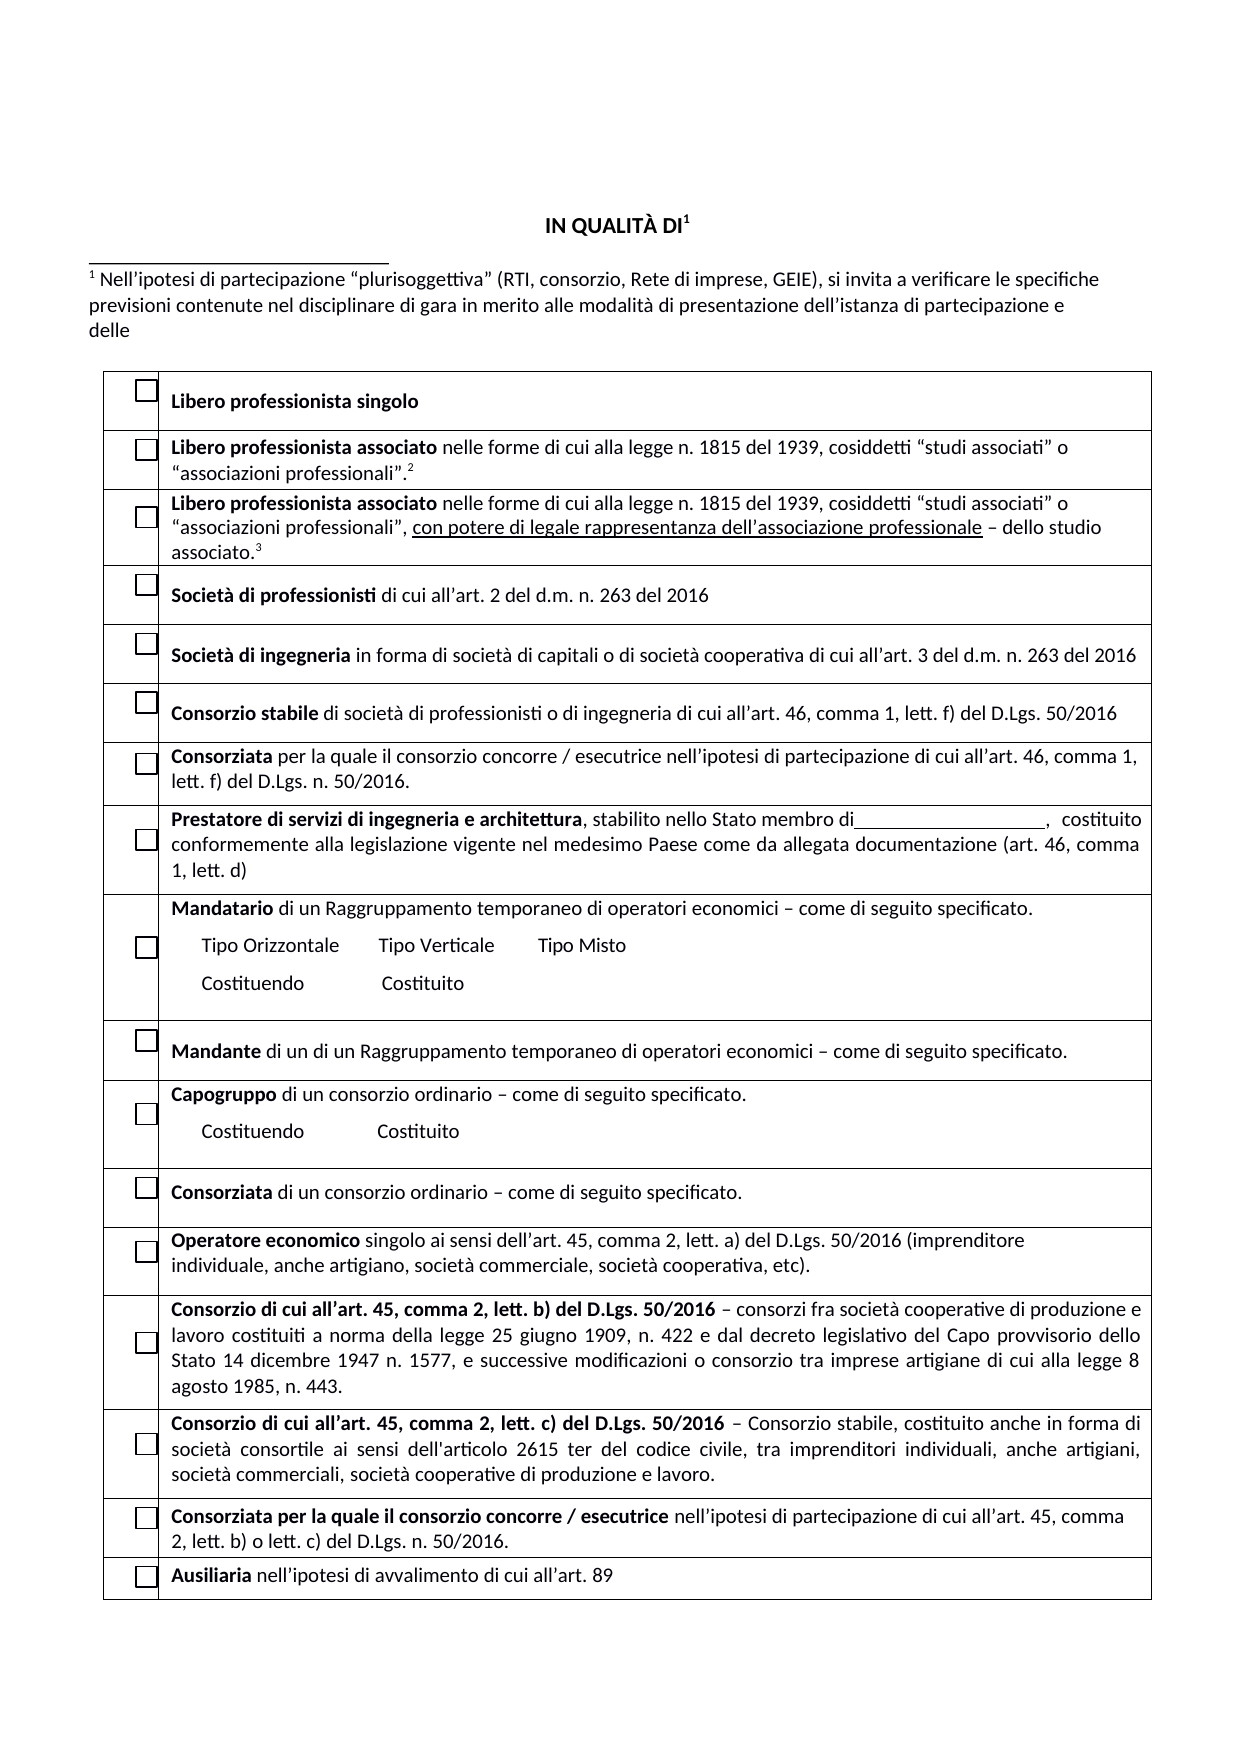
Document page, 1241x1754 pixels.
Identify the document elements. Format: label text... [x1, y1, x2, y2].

table_cell Capogruppo di un consorzio ordinario – come di seguito specificato. Costituendo Costituito [159, 1081, 1151, 1168]
table_cell [104, 1021, 158, 1079]
table_cell Ausiliaria nell’ipotesi di avvalimento di cui all’art. 89 [159, 1558, 1151, 1599]
table_cell Consorzio di cui all’art. 45, comma 2, lett. b) del D.Lgs. 50/2016 – consorzi fra società cooperative di produzione e lavoro costituiti a norma della legge 25 giugno 1909, n. 422 e dal decreto legislativo del Capo provvisorio dello Stato 14 dicembre 1947 n. 1577, e successive modificazioni o consorzio tra imprese artigiane di cui alla legge 8 agosto 1985, n. 443. [159, 1296, 1151, 1409]
table_cell [104, 895, 158, 1020]
table_cell [104, 625, 158, 683]
table_cell Mandatario di un Raggruppamento temporaneo di operatori economici – come di seguito specificato. Tipo Orizzontale Tipo Verticale Tipo Misto Costituendo Costituito [159, 895, 1151, 1020]
table_cell [104, 1558, 158, 1599]
table_cell [104, 1499, 158, 1557]
table_header Libero professionista singolo [159, 372, 1151, 430]
table_cell Consorziata per la quale il consorzio concorre / esecutrice nell’ipotesi di partecipazione di cui all’art. 45, comma 2, lett. b) o lett. c) del D.Lgs. n. 50/2016. [159, 1499, 1151, 1557]
table_cell Operatore economico singolo ai sensi dell’art. 45, comma 2, lett. a) del D.Lgs. 50/2016 (imprenditore individuale, anche artigiano, società commerciale, società cooperativa, etc). [159, 1228, 1151, 1295]
table_cell [104, 566, 158, 624]
table_cell Libero professionista associato nelle forme di cui alla legge n. 1815 del 1939, cosiddetti “studi associati” o “associazioni professionali”.2 [159, 431, 1151, 489]
table_cell [104, 490, 158, 565]
table_cell [104, 1081, 158, 1168]
table_cell Consorzio di cui all’art. 45, comma 2, lett. c) del D.Lgs. 50/2016 – Consorzio stabile, costituito anche in forma di società consortile ai sensi dell'articolo 2615 ter del codice civile, tra imprenditori individuali, anche artigiani, società commerciali, società cooperative di produzione e lavoro. [159, 1410, 1151, 1498]
table_cell Prestatore di servizi di ingegneria e architettura, stabilito nello Stato membro di , costituito conformemente alla legislazione vigente nel medesimo Paese come da allegata documentazione (art. 46, comma 1, lett. d) [159, 806, 1151, 894]
table_cell [104, 431, 158, 489]
table_cell [104, 1228, 158, 1295]
table_cell [104, 806, 158, 894]
table_cell [104, 1169, 158, 1227]
table_cell [104, 1296, 158, 1409]
table_header [104, 372, 158, 430]
table_cell Consorziata di un consorzio ordinario – come di seguito specificato. [159, 1169, 1151, 1227]
table_cell Società di ingegneria in forma di società di capitali o di società cooperativa di cui all’art. 3 del d.m. n. 263 del 2016 [159, 625, 1151, 683]
table_cell Libero professionista associato nelle forme di cui alla legge n. 1815 del 1939, cosiddetti “studi associati” o “associazioni professionali”, con potere di legale rappresentanza dell’associazione professionale – dello studio associato.3 [159, 490, 1151, 565]
table_cell [104, 1410, 158, 1498]
table_cell Consorzio stabile di società di professionisti o di ingegneria di cui all’art. 46, comma 1, lett. f) del D.Lgs. 50/2016 [159, 684, 1151, 742]
table_cell [104, 684, 158, 742]
table_cell [104, 743, 158, 805]
table_cell Consorziata per la quale il consorzio concorre / esecutrice nell’ipotesi di partecipazione di cui all’art. 46, comma 1, lett. f) del D.Lgs. n. 50/2016. [159, 743, 1151, 805]
text 1 Nell’ipotesi di partecipazione “plurisoggettiva” (RTI, consorzio, Rete di imprese, GEIE), si invita a verificare le specifiche previsioni contenute nel disciplinare di gara in merito alle modalità di presentazione dell’istanza di partecipazione e delle [89, 267, 1106, 343]
text IN QUALITÀ DI1 [532, 211, 702, 239]
table_cell Mandante di un di un Raggruppamento temporaneo di operatori economici – come di seguito specificato. [159, 1021, 1151, 1079]
table_cell Società di professionisti di cui all’art. 2 del d.m. n. 263 del 2016 [159, 566, 1151, 624]
